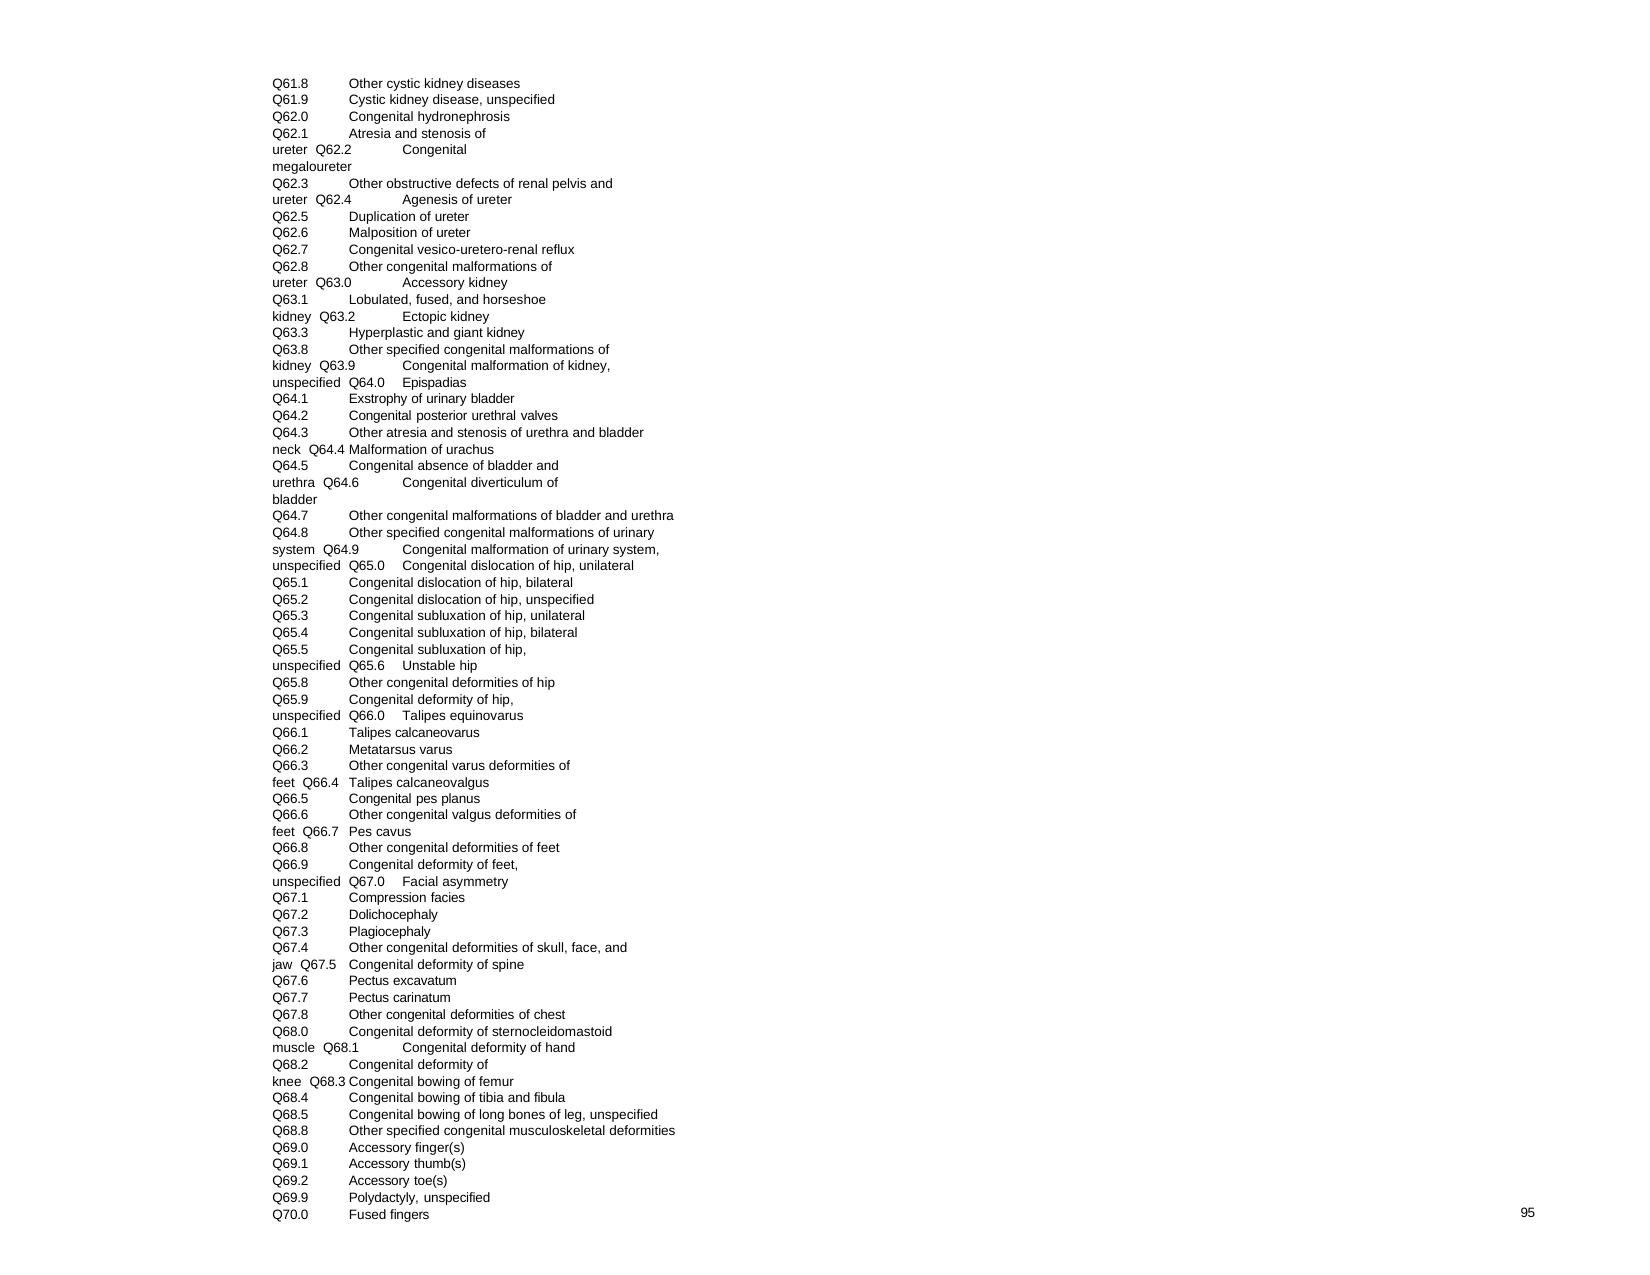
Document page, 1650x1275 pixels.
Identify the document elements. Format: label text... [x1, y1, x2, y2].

text Q70.0 Fused fingers 95 [272, 1205, 1550, 1222]
text Q69.9 Polydactyly, unspecified [272, 1190, 1550, 1205]
text Q67.6 Pectus excavatum [272, 973, 1550, 989]
text Q66.6 Other congenital valgus deformities of feet Q66.7 Pes cavus [272, 807, 602, 839]
text Q62.1 Atresia and stenosis of ureter Q62.2 Congenital megaloureter [272, 125, 524, 174]
text Q68.5 Congenital bowing of long bones of leg, unspecified Q68.8 Other specified congenital musculoskeletal deformities Q69.0 Accessory finger(s) [272, 1106, 676, 1155]
text Q67.1 Compression facies [272, 890, 1550, 906]
text Q64.7 Other congenital malformations of bladder and urethra Q64.8 Other specified congenital malformations of urinary system Q64.9 Congenital malformation of urinary system, unspecified Q65.0 Congenital dislocation of hip, unilateral [272, 508, 700, 574]
text Q64.2 Congenital posterior urethral valves [272, 408, 1550, 423]
text Q62.5 Duplication of ureter [272, 209, 1550, 224]
text Q67.2 Dolichocephaly [272, 907, 1550, 922]
text Q65.1 Congenital dislocation of hip, bilateral Q65.2 Congenital dislocation of hip, unspecified Q65.3 Congenital subluxation of hip, unilateral Q65.4 Congenital subluxation of hip, bilateral Q65.5 Congenital subluxation of hip, unspecified Q65.6 Unstable hip [272, 575, 597, 674]
text Q63.8 Other specified congenital malformations of kidney Q63.9 Congenital malformation of kidney, unspecified Q64.0 Epispadias [272, 341, 652, 390]
text Q66.1 Talipes calcaneovarus Q66.2 Metatarsus varus [272, 725, 483, 757]
text Q68.4 Congenital bowing of tibia and fibula [272, 1090, 1550, 1105]
text Q64.3 Other atresia and stenosis of urethra and bladder neck Q64.4 Malformation of urachus [272, 425, 674, 457]
text Q64.5 Congenital absence of bladder and urethra Q64.6 Congenital diverticulum of bladder [272, 458, 604, 507]
text Q68.2 Congenital deformity of knee Q68.3 Congenital bowing of femur [272, 1057, 521, 1089]
text Q62.3 Other obstructive defects of renal pelvis and ureter Q62.4 Agenesis of ureter [272, 175, 651, 208]
text Q69.1 Accessory thumb(s) [272, 1156, 1550, 1172]
text Q69.2 Accessory toe(s) [272, 1173, 1550, 1188]
text Q62.6 Malposition of ureter [272, 225, 1550, 241]
text Q67.4 Other congenital deformities of skull, face, and jaw Q67.5 Congenital deformity of spine [272, 940, 651, 972]
text Q62.7 Congenital vesico-uretero-renal reflux Q62.8 Other congenital malformations of ureter Q63.0 Accessory kidney [272, 242, 590, 291]
text Q67.3 Plagiocephaly [272, 923, 1550, 939]
text Q66.8 Other congenital deformities of feet Q66.9 Congenital deformity of feet, unspecified Q67.0 Facial asymmetry [272, 840, 590, 889]
text Q65.8 Other congenital deformities of hip Q65.9 Congenital deformity of hip, unspecified Q66.0 Talipes equinovarus [272, 675, 586, 724]
text Q63.3 Hyperplastic and giant kidney [272, 325, 1550, 341]
text Q64.1 Exstrophy of urinary bladder [272, 391, 1550, 407]
text Q67.7 Pectus carinatum [272, 990, 1550, 1005]
text Q61.8 Other cystic kidney diseases Q61.9 Cystic kidney disease, unspecified Q62.0 Congenital hydronephrosis [272, 75, 555, 124]
text Q66.5 Congenital pes planus [272, 791, 1550, 807]
text Q66.3 Other congenital varus deformities of feet Q66.4 Talipes calcaneovalgus [272, 758, 596, 790]
text Q63.1 Lobulated, fused, and horseshoe kidney Q63.2 Ectopic kidney [272, 292, 587, 324]
text Q67.8 Other congenital deformities of chest [272, 1007, 1550, 1022]
text Q68.0 Congenital deformity of sternocleidomastoid muscle Q68.1 Congenital deformity of hand [272, 1023, 659, 1055]
